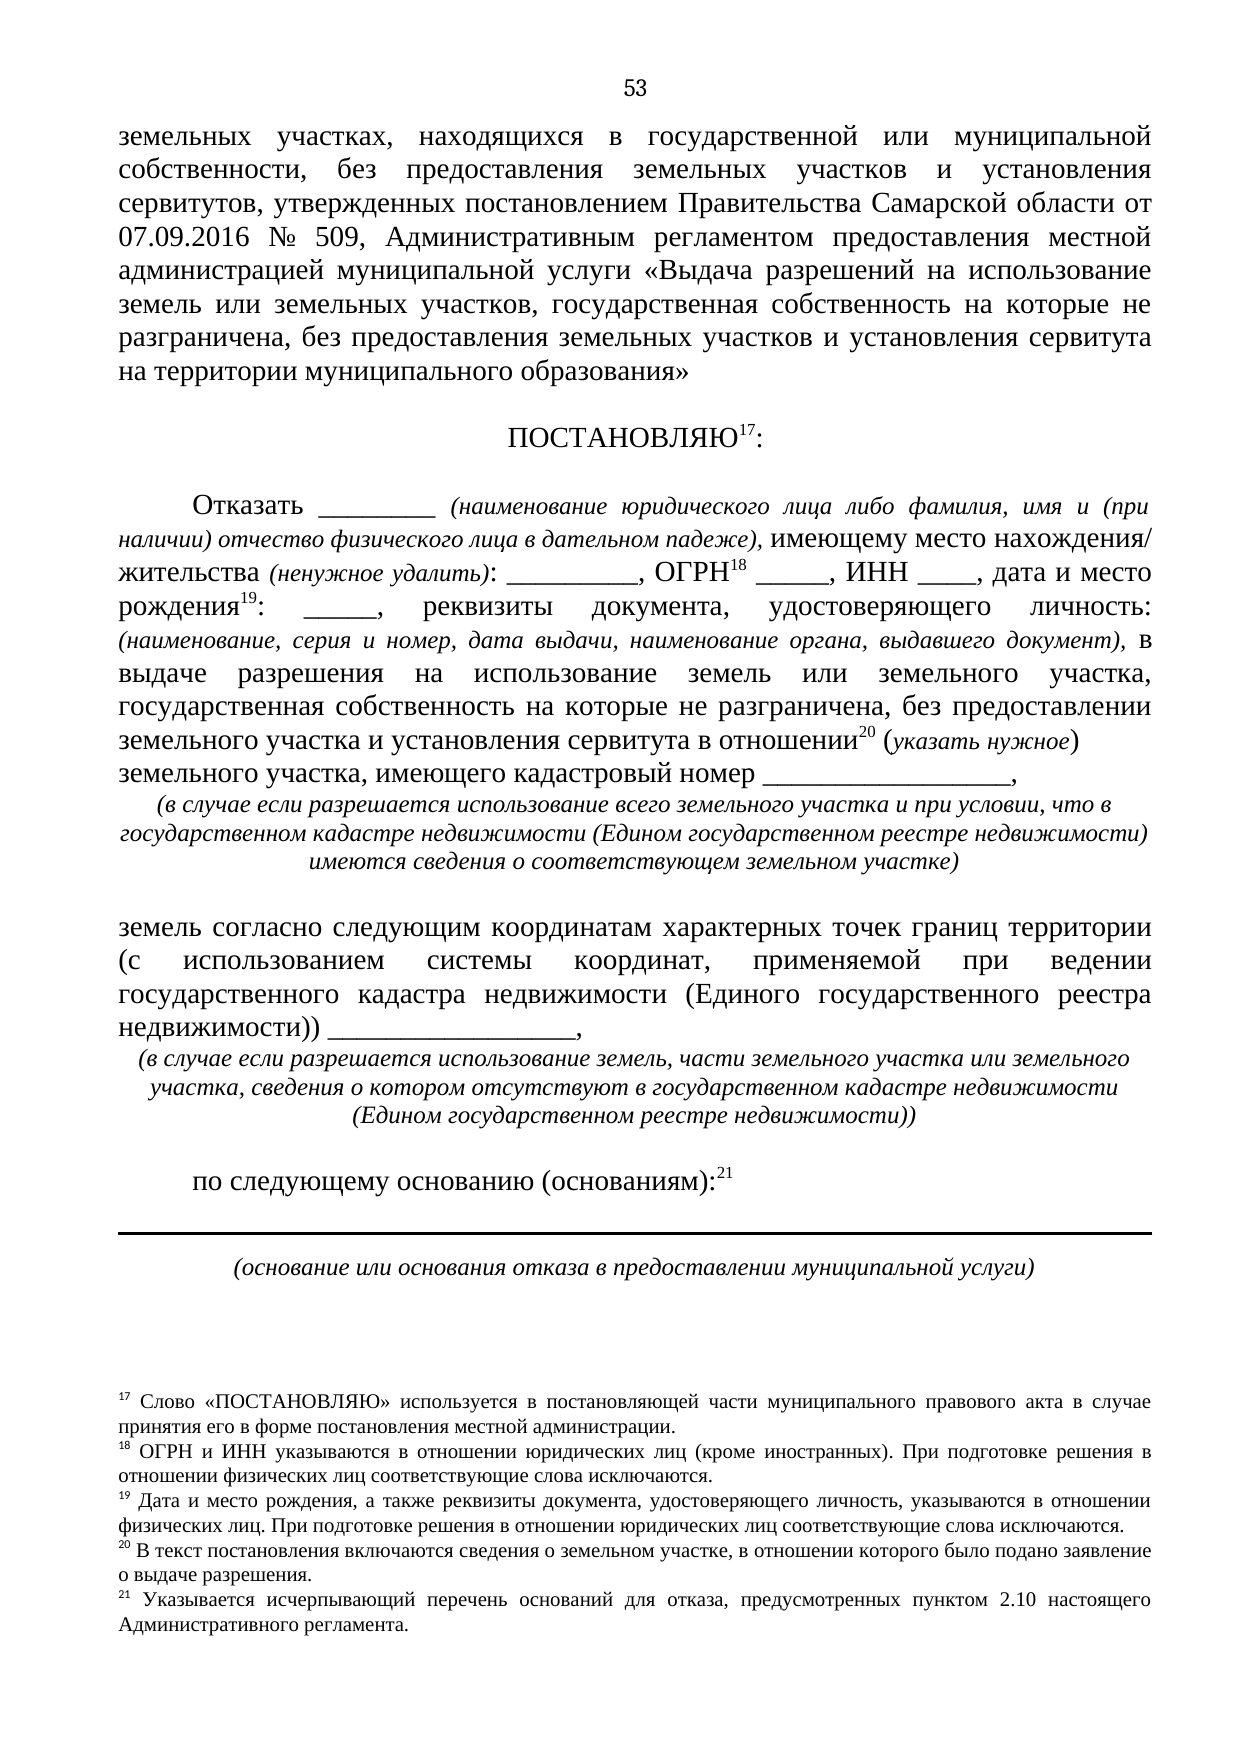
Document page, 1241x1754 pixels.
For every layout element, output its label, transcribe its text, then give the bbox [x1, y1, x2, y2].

text (основание или основания отказа в предоставлении муниципальной услуги) [118, 1252, 1152, 1281]
text земельного участка, имеющего кадастровый номер _________________, [118, 755, 1152, 789]
text ПОСТАНОВЛЯЮ: [118, 420, 1152, 453]
text земель согласно следующим координатам характерных точек границ территории (с использованием системы координат, применяемой при ведении государственного кадастра недвижимости (Единого государственного реестра недвижимости)) _________________, [118, 909, 1152, 1043]
text Отказать ________ (наименование юридического лица либо фамилия, имя и (при наличии) отчество физического лица в дательном падеже), имеющему место нахождения/ жительства (ненужное удалить): _________, ОГРН _____, ИНН ____, дата и место рождения: _____, реквизиты документа, удостоверяющего личность: (наименование, серия и номер, дата выдачи, наименование органа, выдавшего документ), в выдаче разрешения на использование земель или земельного участка, государственная собственность на которые не разграничена, без предоставлении земельного участка и установления сервитута в отношении (указать нужное) [118, 487, 1152, 755]
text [118, 118, 1152, 386]
text (в случае если разрешается использование земель, части земельного участка или земельного участка, сведения о котором отсутствуют в государственном кадастре недвижимости (Едином государственном реестре недвижимости)) [118, 1043, 1152, 1129]
text по следующему основанию (основаниям): [118, 1163, 1152, 1196]
text (в случае если разрешается использование всего земельного участка и при условии, что в государственном кадастре недвижимости (Едином государственном реестре недвижимости) имеются сведения о соответствующем земельном участке) [118, 789, 1152, 875]
